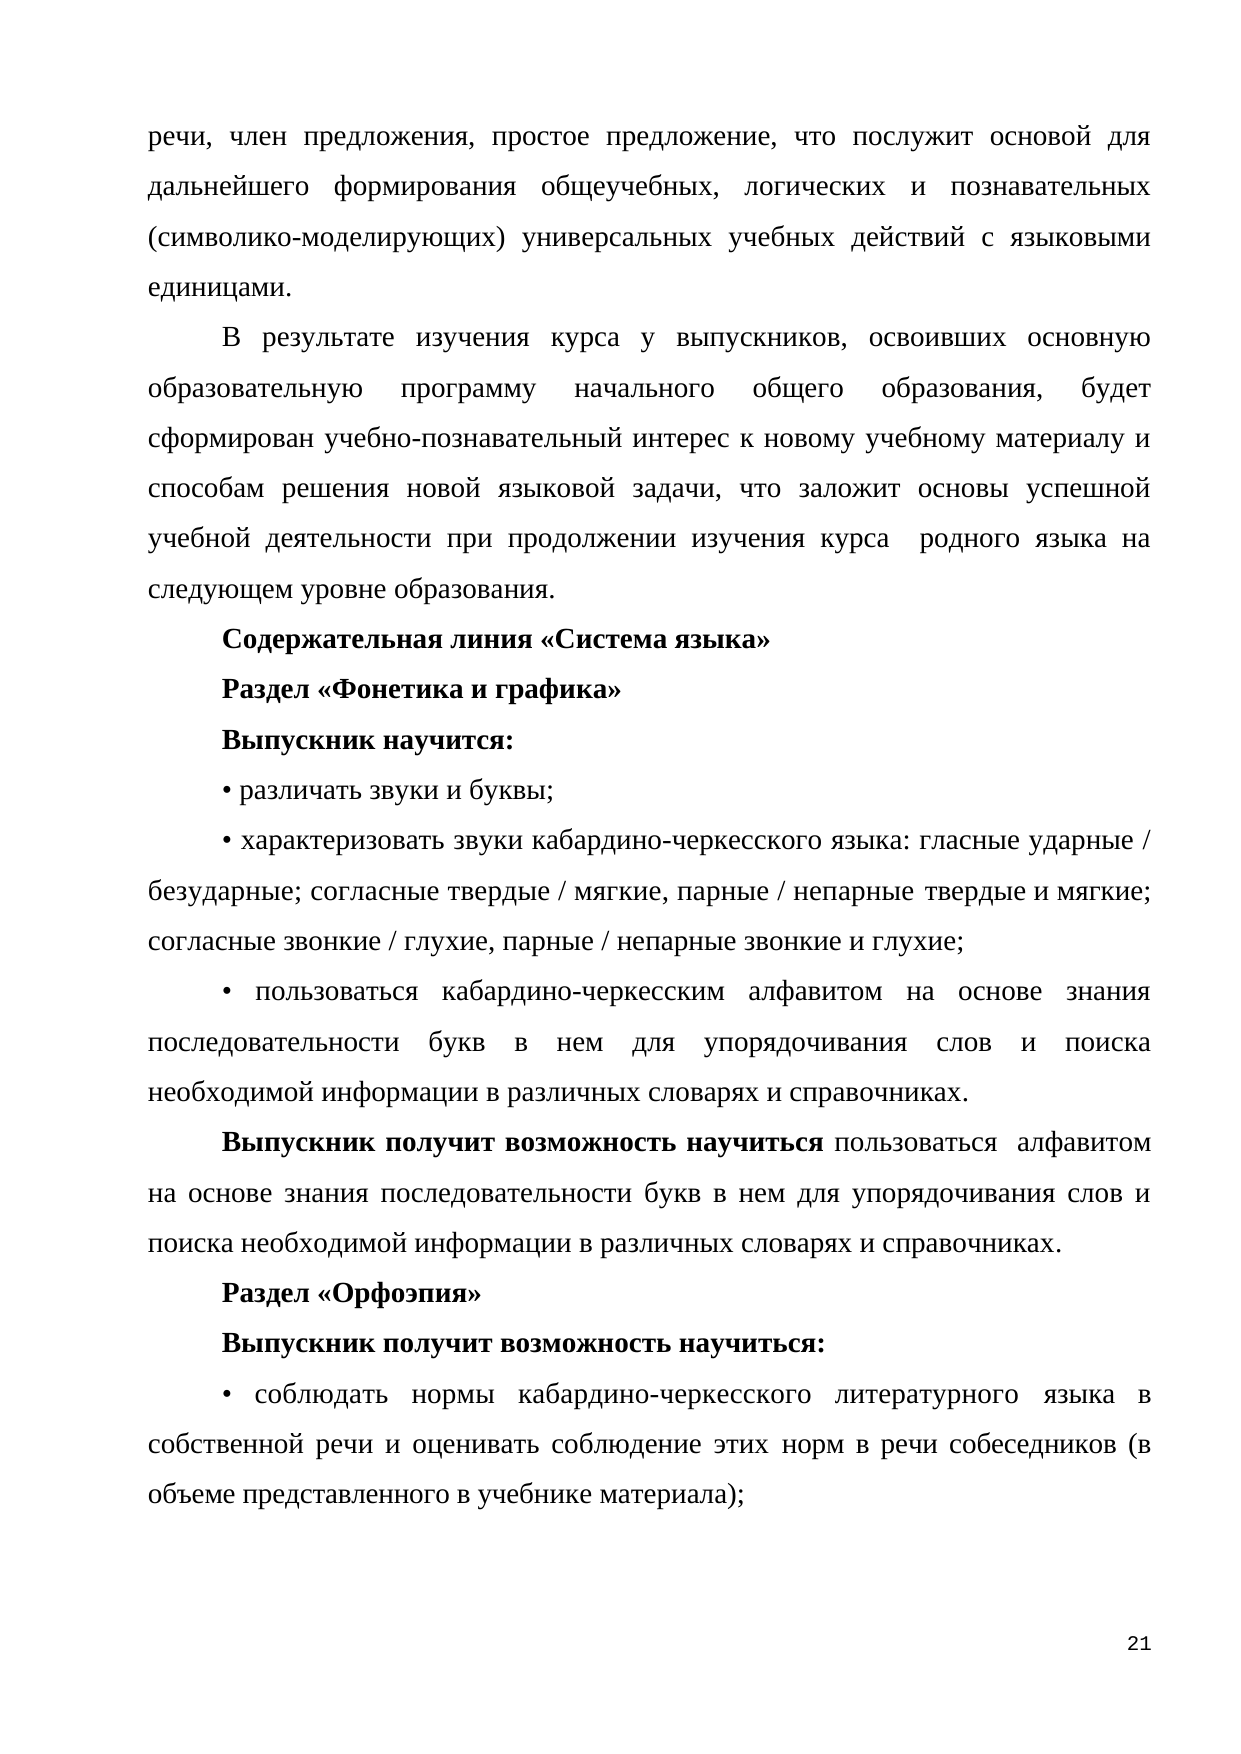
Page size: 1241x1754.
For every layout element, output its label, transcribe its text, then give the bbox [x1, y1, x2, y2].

text Раздел «Орфоэпия» [148, 1275, 1152, 1309]
text • соблюдать нормы кабардино-черкесского литературного языка в собственной речи и оценивать соблюдение этих норм в речи собеседников (в объеме представленного в учебнике материала); [148, 1376, 1152, 1510]
text Выпускник получит возможность научиться пользоваться алфавитом на основе знания последовательности букв в нем для упорядочивания слов и поиска необходимой информации в различных словарях и справочниках. [148, 1124, 1152, 1258]
text • различать звуки и буквы; [148, 772, 1152, 806]
text • пользоваться кабардино-черкесским алфавитом на основе знания последовательности букв в нем для упорядочивания слов и поиска необходимой информации в различных словарях и справочниках. [148, 973, 1152, 1108]
text Содержательная линия «Система языка» [148, 621, 1152, 655]
text • характеризовать звуки кабардино-черкесского языка: гласные ударные / безударные; согласные твердые / мягкие, парные / непарные твердые и мягкие; согласные звонкие / глухие, парные / непарные звонкие и глухие; [148, 822, 1152, 957]
text Выпускник получит возможность научиться: [148, 1326, 1152, 1359]
text В результате изучения курса у выпускников, освоивших основную образовательную программу начального общего образования, будет сформирован учебно-познавательный интерес к новому учебному материалу и способам решения новой языковой задачи, что заложит основы успешной учебной деятельности при продолжении изучения курса родного языка на следующем уровне образования. [148, 319, 1152, 604]
text Раздел «Фонетика и графика» [148, 672, 1152, 705]
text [148, 118, 1152, 303]
text Выпускник научится: [148, 722, 1152, 755]
